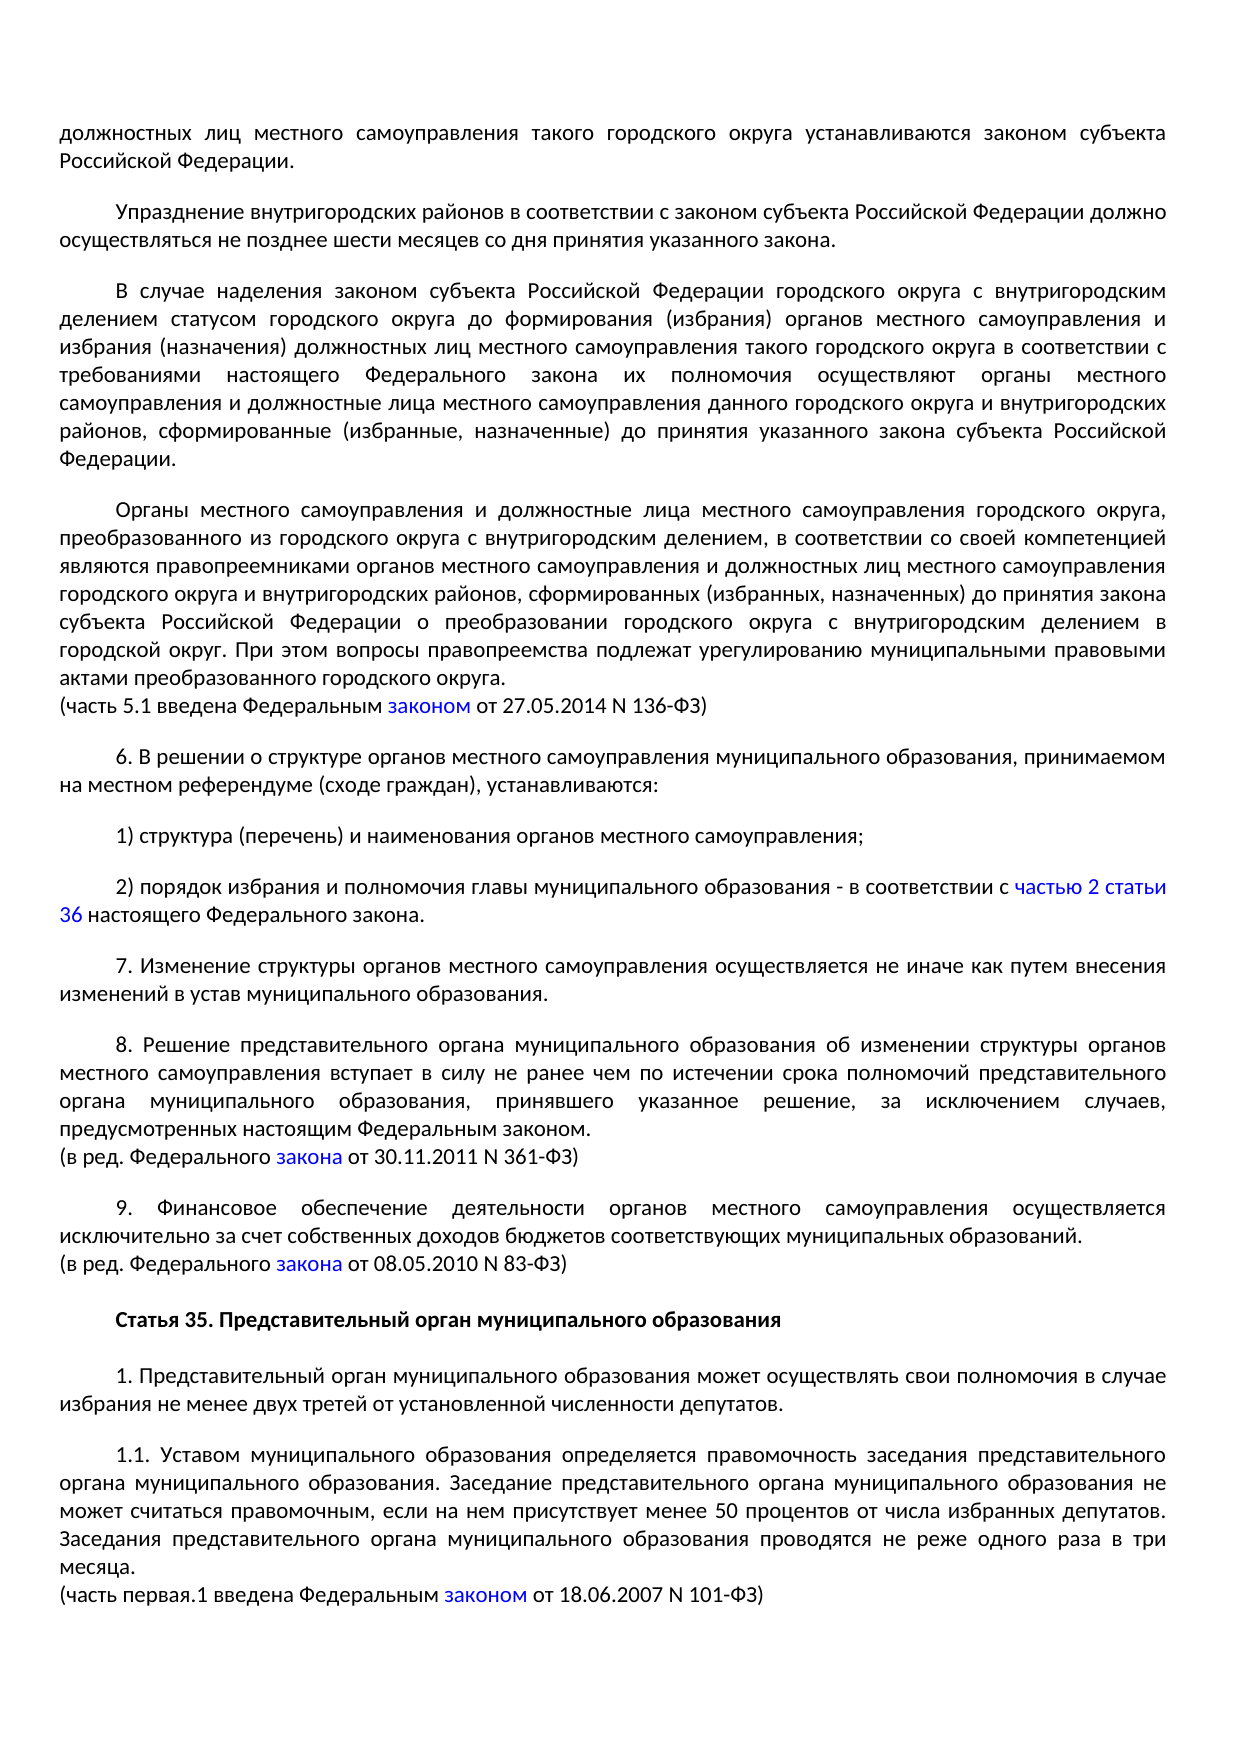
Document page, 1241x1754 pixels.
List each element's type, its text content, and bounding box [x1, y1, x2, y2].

text 6. В решении о структуре органов местного самоуправления муниципального образования, принимаемом на местном референдуме (сходе граждан), устанавливаются: [59, 742, 1166, 798]
text (часть 5.1 введена Федеральным законом от 27.05.2014 N 136-ФЗ) [59, 691, 1166, 719]
text (часть первая.1 введена Федеральным законом от 18.06.2007 N 101-ФЗ) [59, 1580, 1166, 1608]
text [59, 118, 1166, 174]
text 1.1. Уставом муниципального образования определяется правомочность заседания представительного органа муниципального образования. Заседание представительного органа муниципального образования не может считаться правомочным, если на нем присутствует менее 50 процентов от числа избранных депутатов. Заседания представительного органа муниципального образования проводятся не реже одного раза в три месяца. [59, 1440, 1166, 1580]
text В случае наделения законом субъекта Российской Федерации городского округа с внутригородским делением статусом городского округа до формирования (избрания) органов местного самоуправления и избрания (назначения) должностных лиц местного самоуправления такого городского округа в соответствии с требованиями настоящего Федерального закона их полномочия осуществляют органы местного самоуправления и должностные лица местного самоуправления данного городского округа и внутригородских районов, сформированные (избранные, назначенные) до принятия указанного закона субъекта Российской Федерации. [59, 276, 1166, 472]
text 2) порядок избрания и полномочия главы муниципального образования - в соответствии с частью 2 статьи 36 настоящего Федерального закона. [59, 872, 1166, 928]
text (в ред. Федерального закона от 30.11.2011 N 361-ФЗ) [59, 1142, 1166, 1170]
title Статья 35. Представительный орган муниципального образования [59, 1305, 1166, 1333]
text Упразднение внутригородских районов в соответствии с законом субъекта Российской Федерации должно осуществляться не позднее шести месяцев со дня принятия указанного закона. [59, 197, 1166, 253]
text 1. Представительный орган муниципального образования может осуществлять свои полномочия в случае избрания не менее двух третей от установленной численности депутатов. [59, 1361, 1166, 1417]
text Органы местного самоуправления и должностные лица местного самоуправления городского округа, преобразованного из городского округа с внутригородским делением, в соответствии со своей компетенцией являются правопреемниками органов местного самоуправления и должностных лиц местного самоуправления городского округа и внутригородских районов, сформированных (избранных, назначенных) до принятия закона субъекта Российской Федерации о преобразовании городского округа с внутригородским делением в городской округ. При этом вопросы правопреемства подлежат урегулированию муниципальными правовыми актами преобразованного городского округа. [59, 495, 1166, 691]
text (в ред. Федерального закона от 08.05.2010 N 83-ФЗ) [59, 1249, 1166, 1277]
text 8. Решение представительного органа муниципального образования об изменении структуры органов местного самоуправления вступает в силу не ранее чем по истечении срока полномочий представительного органа муниципального образования, принявшего указанное решение, за исключением случаев, предусмотренных настоящим Федеральным законом. [59, 1030, 1166, 1142]
text 7. Изменение структуры органов местного самоуправления осуществляется не иначе как путем внесения изменений в устав муниципального образования. [59, 951, 1166, 1007]
text 9. Финансовое обеспечение деятельности органов местного самоуправления осуществляется исключительно за счет собственных доходов бюджетов соответствующих муниципальных образований. [59, 1193, 1166, 1249]
text 1) структура (перечень) и наименования органов местного самоуправления; [59, 821, 1166, 849]
